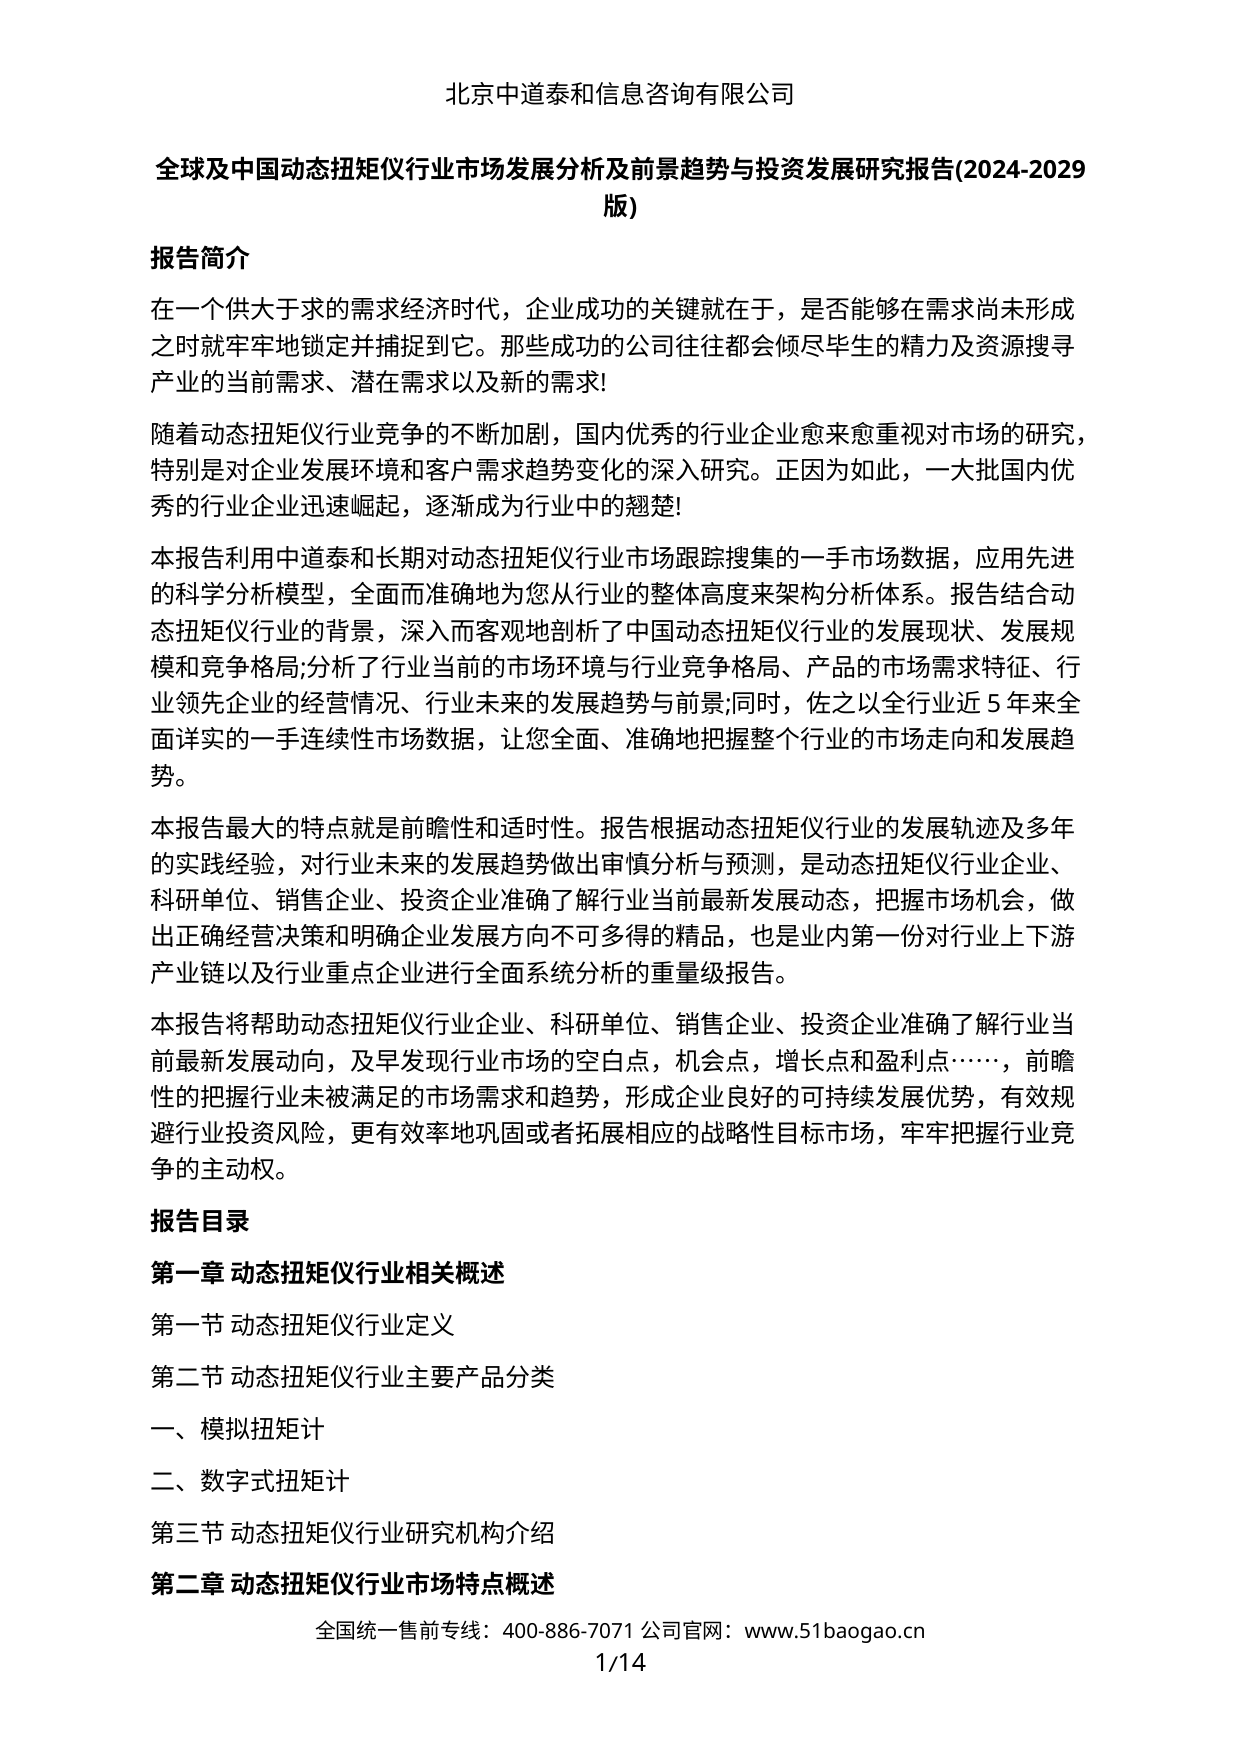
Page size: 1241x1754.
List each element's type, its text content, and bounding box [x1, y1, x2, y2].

text 第一章 动态扭矩仪行业相关概述 [150, 1254, 1090, 1290]
text 本报告最大的特点就是前瞻性和适时性。报告根据动态扭矩仪行业的发展轨迹及多年的实践经验，对行业未来的发展趋势做出审慎分析与预测，是动态扭矩仪行业企业、科研单位、销售企业、投资企业准确了解行业当前最新发展动态，把握市场机会，做出正确经营决策和明确企业发展方向不可多得的精品，也是业内第一份对行业上下游产业链以及行业重点企业进行全面系统分析的重量级报告。 [150, 808, 1090, 989]
text 一、模拟扭矩计 [150, 1409, 1090, 1446]
text 随着动态扭矩仪行业竞争的不断加剧，国内优秀的行业企业愈来愈重视对市场的研究，特别是对企业发展环境和客户需求趋势变化的深入研究。正因为如此，一大批国内优秀的行业企业迅速崛起，逐渐成为行业中的翘楚! [150, 414, 1090, 523]
text 第一节 动态扭矩仪行业定义 [150, 1306, 1090, 1342]
text 本报告利用中道泰和长期对动态扭矩仪行业市场跟踪搜集的一手市场数据，应用先进的科学分析模型，全面而准确地为您从行业的整体高度来架构分析体系。报告结合动态扭矩仪行业的背景，深入而客观地剖析了中国动态扭矩仪行业的发展现状、发展规模和竞争格局;分析了行业当前的市场环境与行业竞争格局、产品的市场需求特征、行业领先企业的经营情况、行业未来的发展趋势与前景;同时，佐之以全行业近5年来全面详实的一手连续性市场数据，让您全面、准确地把握整个行业的市场走向和发展趋势。 [150, 539, 1090, 792]
text 在一个供大于求的需求经济时代，企业成功的关键就在于，是否能够在需求尚未形成之时就牢牢地锁定并捕捉到它。那些成功的公司往往都会倾尽毕生的精力及资源搜寻产业的当前需求、潜在需求以及新的需求! [150, 290, 1090, 399]
text 二、数字式扭矩计 [150, 1461, 1090, 1497]
text 报告简介 [150, 238, 1090, 274]
text 报告目录 [150, 1202, 1090, 1238]
text 全球及中国动态扭矩仪行业市场发展分析及前景趋势与投资发展研究报告(2024-2029版) [150, 150, 1090, 222]
text 第二节 动态扭矩仪行业主要产品分类 [150, 1357, 1090, 1394]
text 第二章 动态扭矩仪行业市场特点概述 [150, 1565, 1090, 1601]
text 第三节 动态扭矩仪行业研究机构介绍 [150, 1513, 1090, 1549]
text 本报告将帮助动态扭矩仪行业企业、科研单位、销售企业、投资企业准确了解行业当前最新发展动向，及早发现行业市场的空白点，机会点，增长点和盈利点……，前瞻性的把握行业未被满足的市场需求和趋势，形成企业良好的可持续发展优势，有效规避行业投资风险，更有效率地巩固或者拓展相应的战略性目标市场，牢牢把握行业竞争的主动权。 [150, 1005, 1090, 1186]
